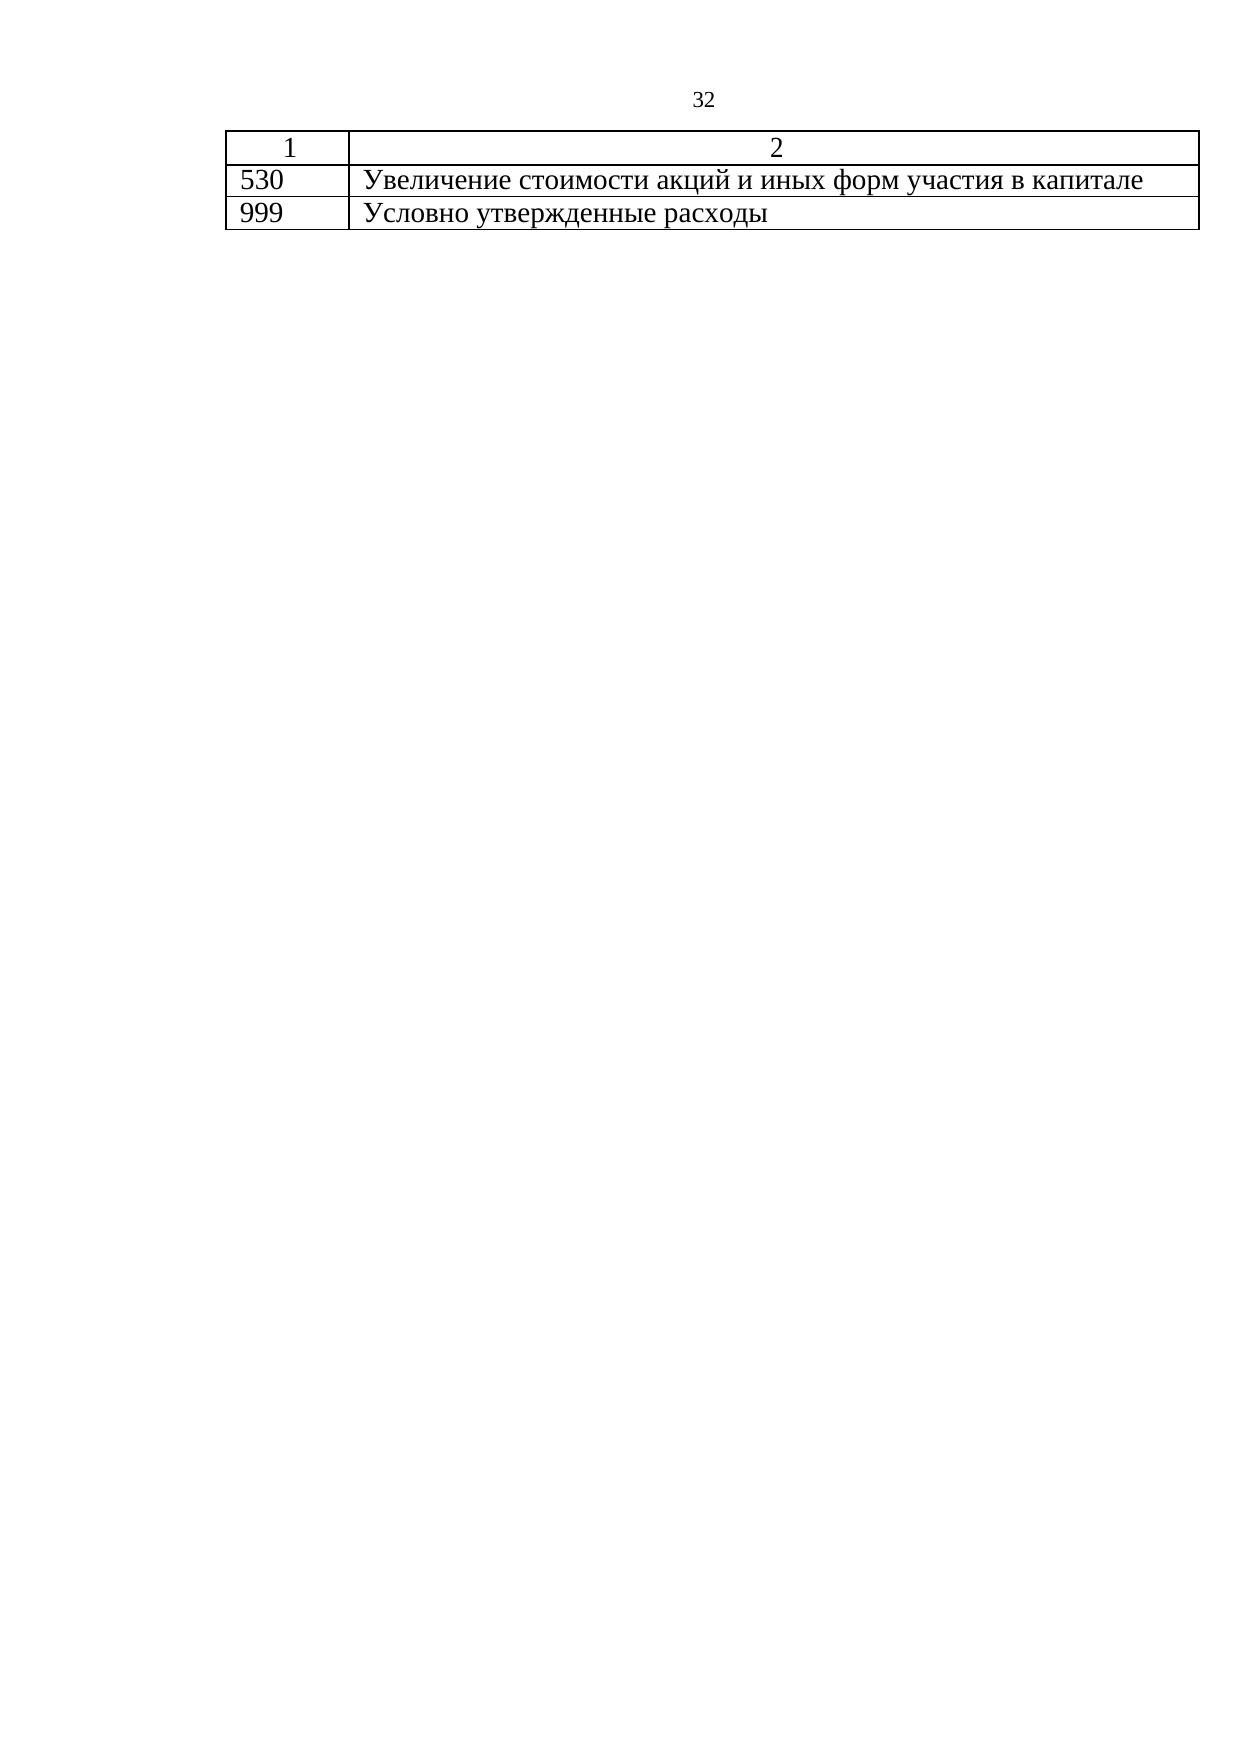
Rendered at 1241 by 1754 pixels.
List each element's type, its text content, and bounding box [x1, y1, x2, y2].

table_header 1 [227, 132, 348, 164]
table_header 2 [350, 132, 1198, 164]
table_cell Увеличение стоимости акций и иных форм участия в капитале [350, 166, 1198, 196]
table_cell Условно утвержденные расходы [350, 197, 1198, 229]
table_cell 999 [227, 197, 348, 229]
table_cell 530 [227, 166, 348, 196]
